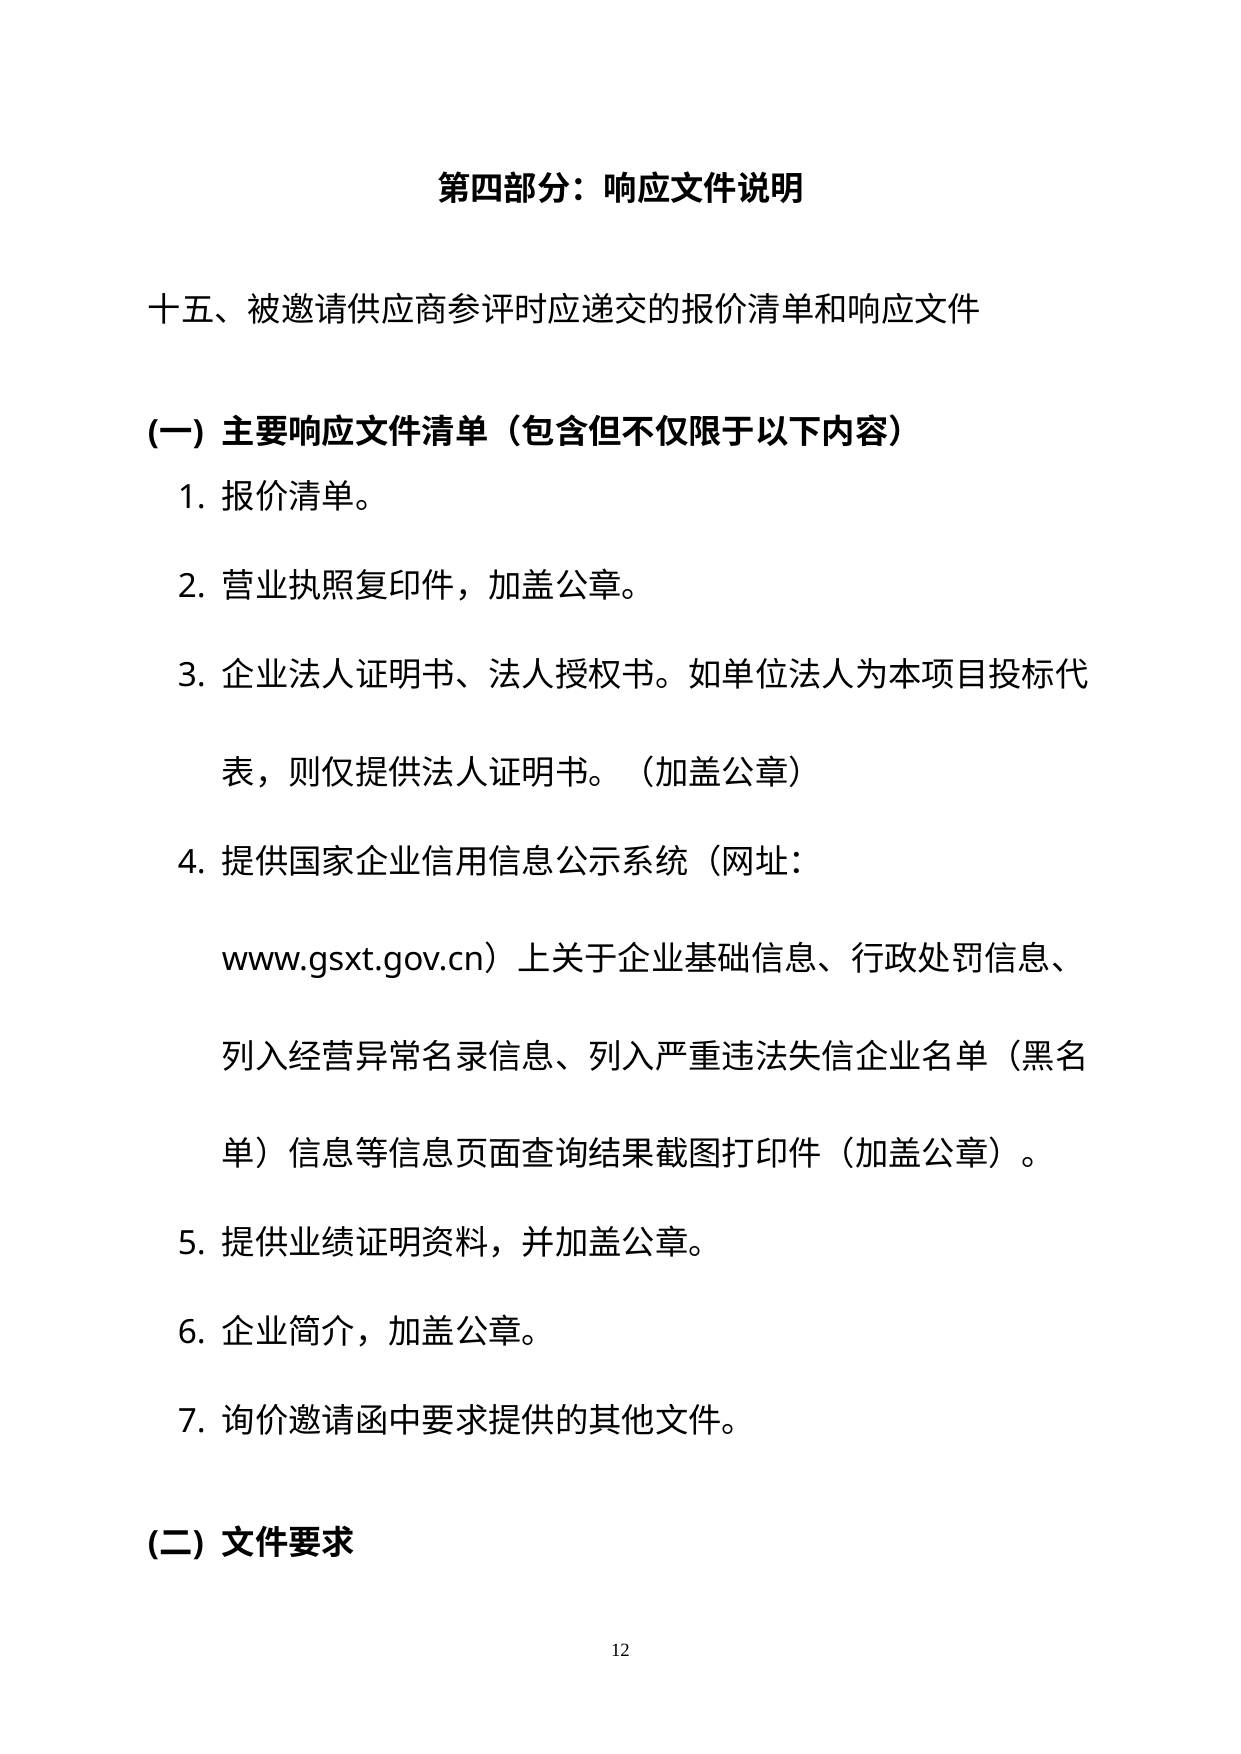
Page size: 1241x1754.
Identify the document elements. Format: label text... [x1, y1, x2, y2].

list 提供国家企业信用信息公示系统（网址：www.gsxt.gov.cn）上关于企业基础信息、行政处罚信息、列入经营异常名录信息、列入严重违法失信企业名单（黑名单）信息等信息页面查询结果截图打印件（加盖公章）。 [178, 826, 1092, 1184]
list 营业执照复印件，加盖公章。 [178, 550, 1092, 615]
list 企业简介，加盖公章。 [178, 1297, 1092, 1362]
list 询价邀请函中要求提供的其他文件。 [178, 1386, 1092, 1451]
list 被邀请供应商参评时应递交的报价清单和响应文件 [148, 275, 1092, 340]
list 报价清单。 [178, 461, 1092, 526]
list 主要响应文件清单（包含但不仅限于以下内容） [148, 396, 1092, 461]
text 第四部分：响应文件说明 [148, 153, 1092, 218]
list 企业法人证明书、法人授权书。如单位法人为本项目投标代表，则仅提供法人证明书。（加盖公章） [178, 639, 1092, 802]
list 提供业绩证明资料，并加盖公章。 [178, 1208, 1092, 1273]
list 文件要求 [148, 1508, 1092, 1573]
